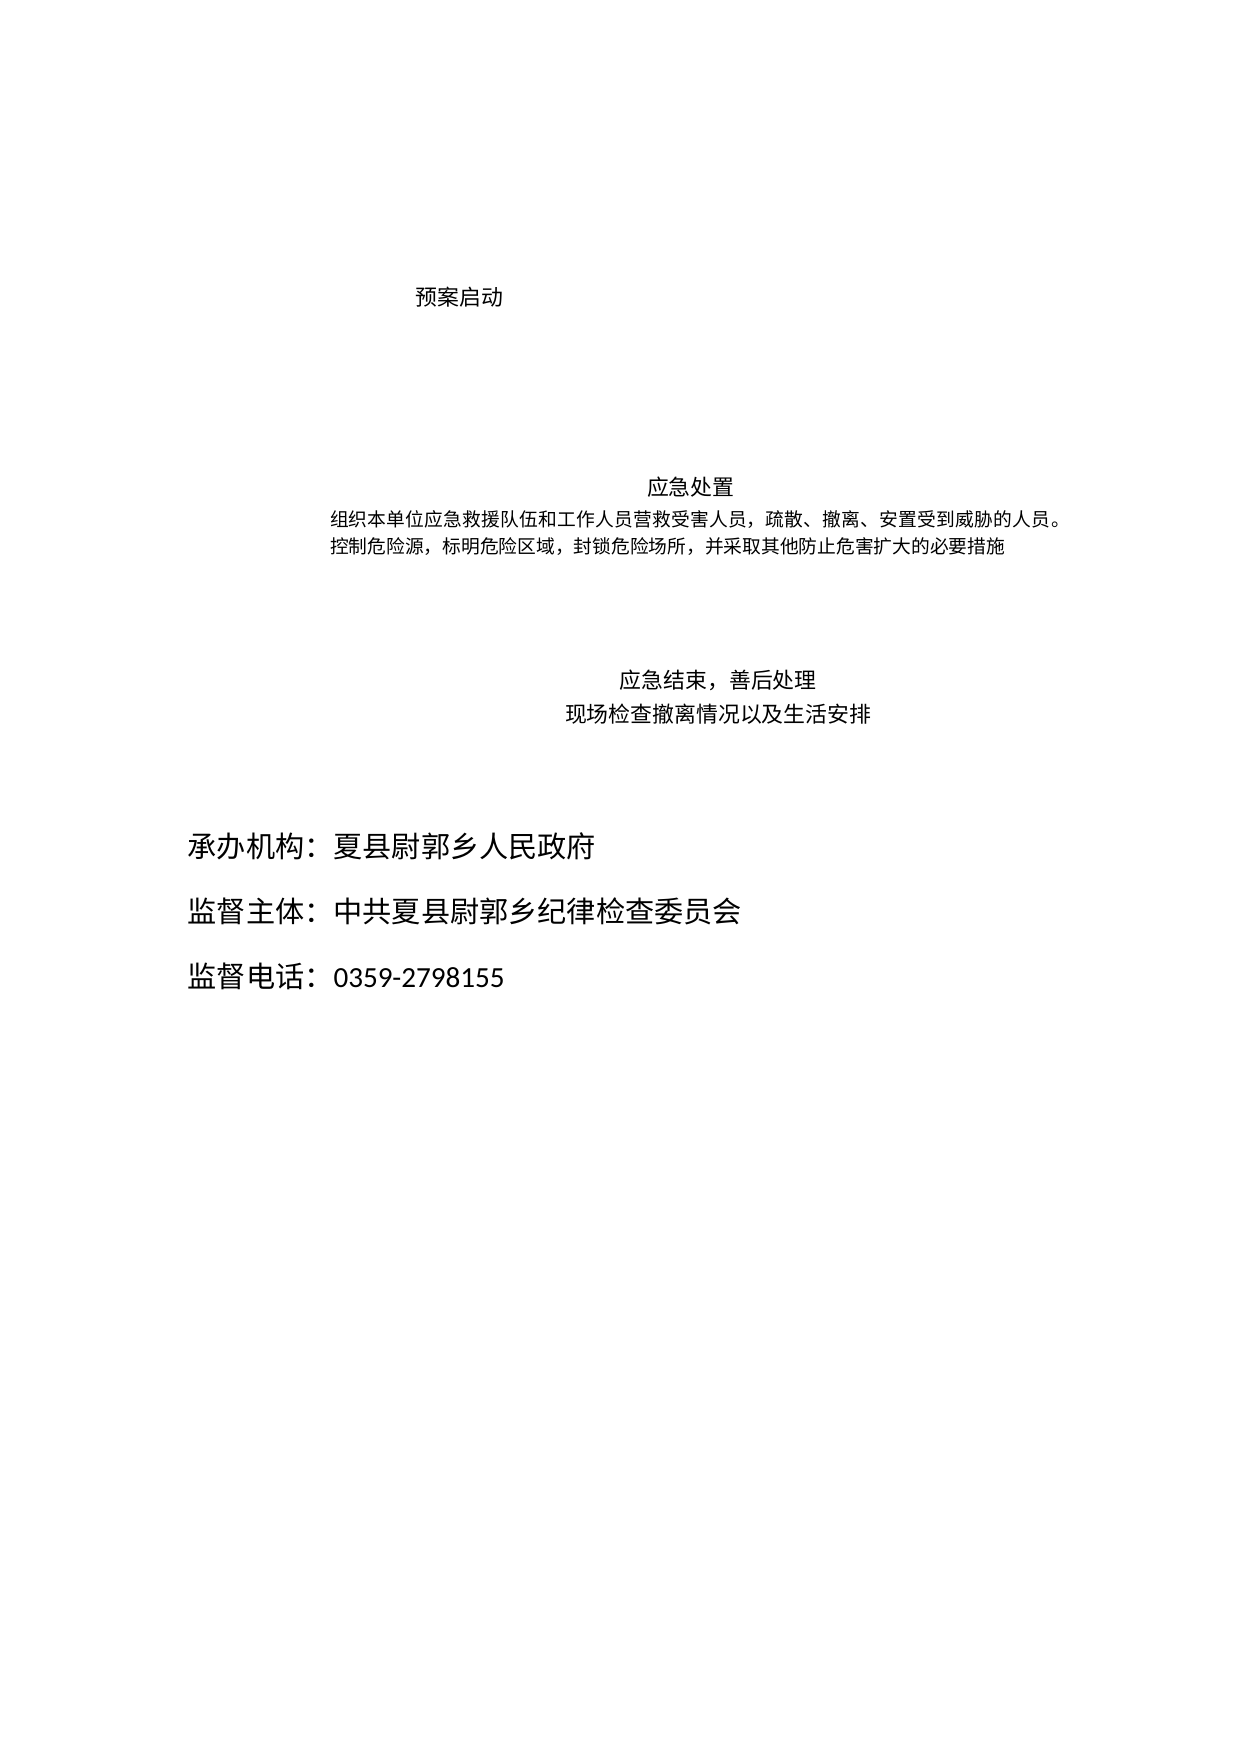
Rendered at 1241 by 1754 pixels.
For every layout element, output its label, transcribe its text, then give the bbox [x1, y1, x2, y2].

text 监督电话：0359-2798155 [187, 942, 1053, 1007]
text 承办机构：夏县尉郭乡人民政府 [187, 812, 1053, 877]
text 监督主体：中共夏县尉郭乡纪律检查委员会 [187, 877, 1053, 942]
